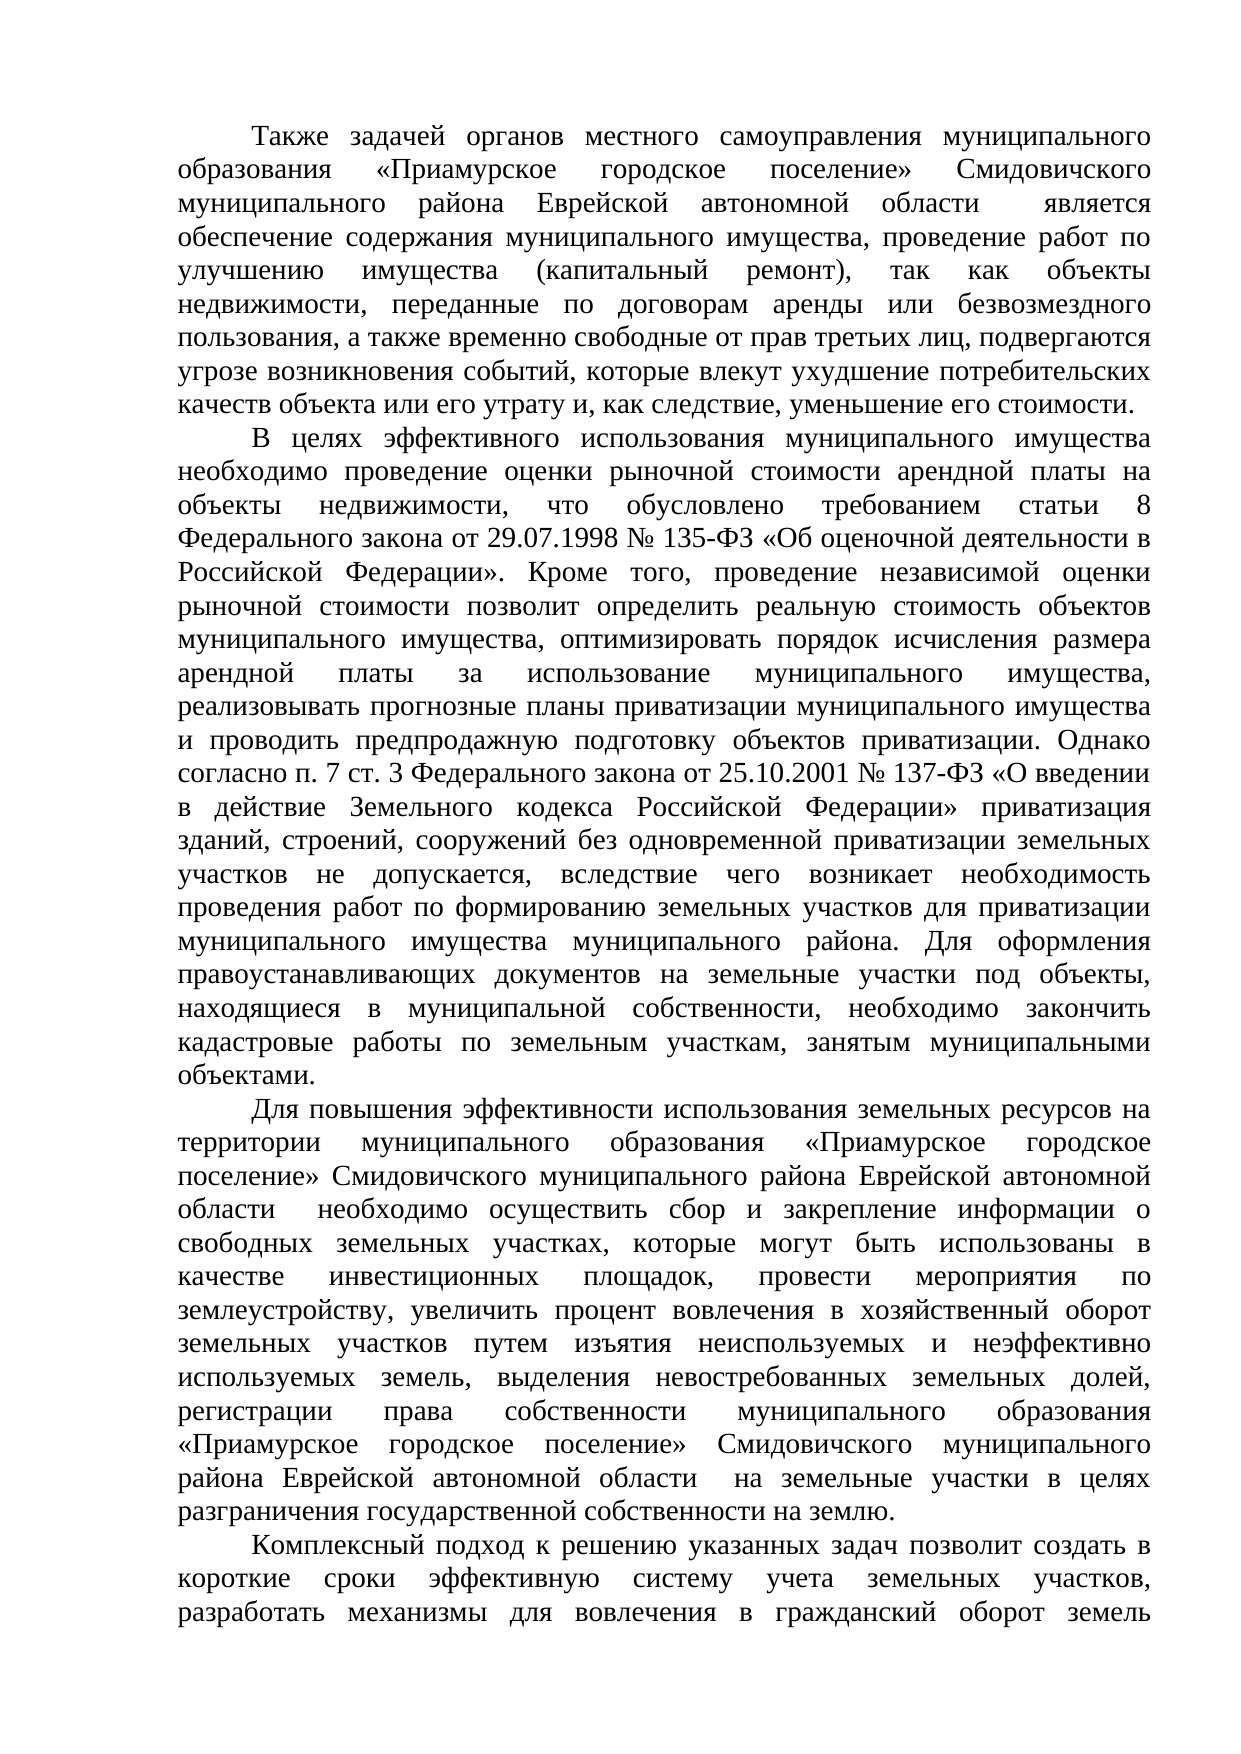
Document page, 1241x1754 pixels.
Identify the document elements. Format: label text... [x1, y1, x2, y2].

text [177, 1527, 1152, 1627]
text В целях эффективного использования муниципального имущества необходимо проведение оценки рыночной стоимости арендной платы на объекты недвижимости, что обусловлено требованием статьи 8 Федерального закона от 29.07.1998 № 135-ФЗ «Об оценочной деятельности в Российской Федерации». Кроме того, проведение независимой оценки рыночной стоимости позволит определить реальную стоимость объектов муниципального имущества, оптимизировать порядок исчисления размера арендной платы за использование муниципального имущества, реализовывать прогнозные планы приватизации муниципального имущества и проводить предпродажную подготовку объектов приватизации. Однако согласно п. 7 ст. 3 Федерального закона от 25.10.2001 № 137-ФЗ «О введении в действие Земельного кодекса Российской Федерации» приватизация зданий, строений, сооружений без одновременной приватизации земельных участков не допускается, вследствие чего возникает необходимость проведения работ по формированию земельных участков для приватизации муниципального имущества муниципального района. Для оформления правоустанавливающих документов на земельные участки под объекты, находящиеся в муниципальной собственности, необходимо закончить кадастровые работы по земельным участкам, занятым муниципальными объектами. [177, 420, 1152, 1091]
text Для повышения эффективности использования земельных ресурсов на территории муниципального образования «Приамурское городское поселение» Смидовичского муниципального района Еврейской автономной области необходимо осуществить сбор и закрепление информации о свободных земельных участках, которые могут быть использованы в качестве инвестиционных площадок, провести мероприятия по землеустройству, увеличить процент вовлечения в хозяйственный оборот земельных участков путем изъятия неиспользуемых и неэффективно используемых земель, выделения невостребованных земельных долей, регистрации права собственности муниципального образования «Приамурское городское поселение» Смидовичского муниципального района Еврейской автономной области на земельные участки в целях разграничения государственной собственности на землю. [177, 1091, 1152, 1527]
text Также задачей органов местного самоуправления муниципального образования «Приамурское городское поселение» Смидовичского муниципального района Еврейской автономной области является обеспечение содержания муниципального имущества, проведение работ по улучшению имущества (капитальный ремонт), так как объекты недвижимости, переданные по договорам аренды или безвозмездного пользования, а также временно свободные от прав третьих лиц, подвергаются угрозе возникновения событий, которые влекут ухудшение потребительских качеств объекта или его утрату и, как следствие, уменьшение его стоимости. [177, 118, 1152, 420]
